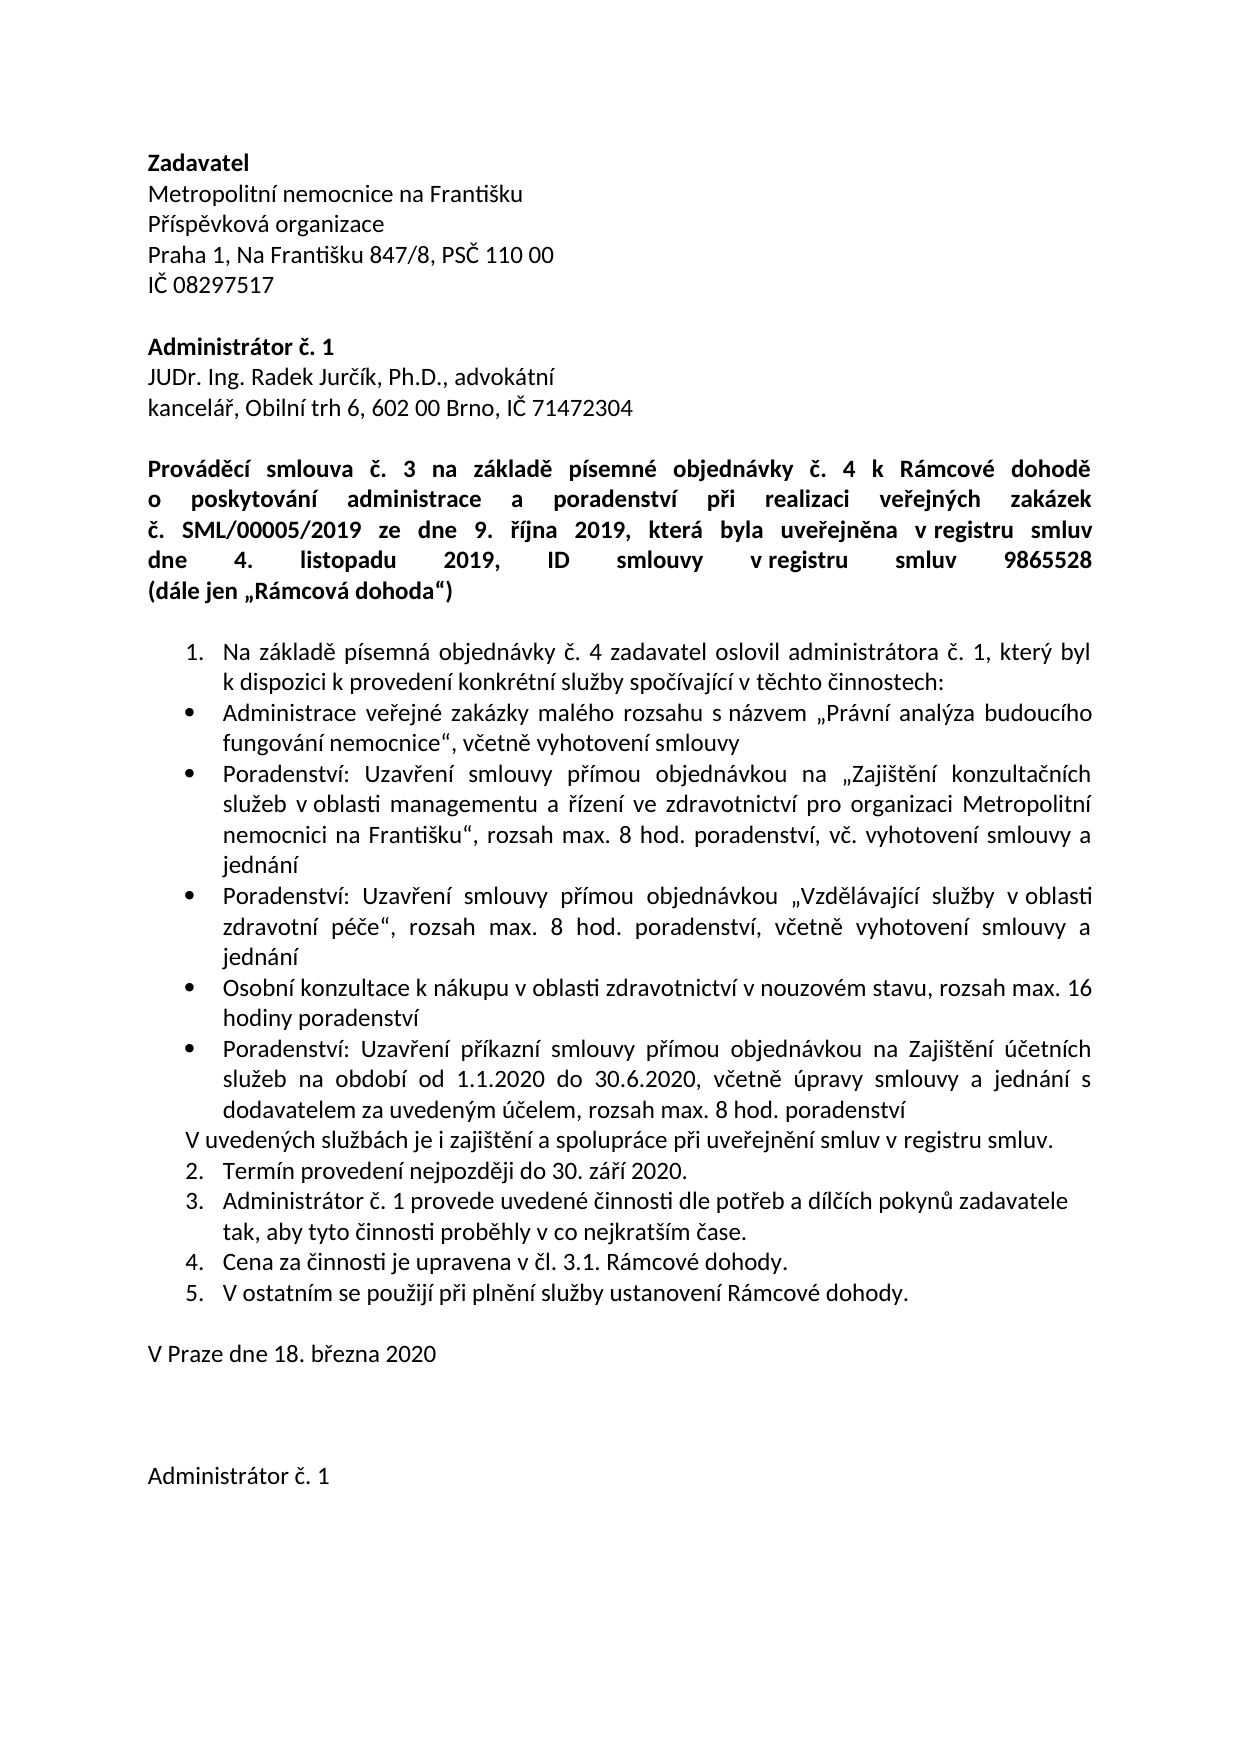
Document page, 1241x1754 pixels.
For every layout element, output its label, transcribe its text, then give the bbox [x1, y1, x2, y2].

text V Praze dne 18. března 2020 [148, 1338, 1093, 1368]
list Termín provedení nejpozději do 30. září 2020. [185, 1155, 1093, 1185]
list Poradenství: Uzavření smlouvy přímou objednávkou na „Zajištění konzultačních služeb v oblasti managementu a řízení ve zdravotnictví pro organizaci Metropolitní nemocnici na Františku“, rozsah max. 8 hod. poradenství, vč. vyhotovení smlouvy a jednání [185, 758, 1093, 880]
list Administrátor č. 1 provede uvedené činnosti dle potřeb a dílčích pokynů zadavatele tak, aby tyto činnosti proběhly v co nejkratším čase. [185, 1185, 1093, 1246]
text Příspěvková organizace [148, 209, 1093, 239]
list Osobní konzultace k nákupu v oblasti zdravotnictví v nouzovém stavu, rozsah max. 16 hodiny poradenství [185, 972, 1093, 1033]
list Na základě písemná objednávky č. 4 zadavatel oslovil administrátora č. 1, který byl k dispozici k provedení konkrétní služby spočívající v těchto činnostech: [185, 636, 1093, 697]
text Administrátor č. 1 [148, 331, 1093, 361]
text Prováděcí smlouva č. 3 na základě písemné objednávky č. 4 k Rámcové dohodě o poskytování administrace a poradenství při realizaci veřejných zakázek č. SML/00005/2019 ze dne 9. října 2019, která byla uveřejněna v registru smluv dne 4. listopadu 2019, ID smlouvy v registru smluv 9865528 (dále jen „Rámcová dohoda“) [148, 453, 1093, 605]
list Poradenství: Uzavření příkazní smlouvy přímou objednávkou na Zajištění účetních služeb na období od 1.1.2020 do 30.6.2020, včetně úpravy smlouvy a jednání s dodavatelem za uvedeným účelem, rozsah max. 8 hod. poradenství [185, 1033, 1093, 1124]
text IČ 08297517 [148, 270, 1093, 300]
text JUDr. Ing. Radek Jurčík, Ph.D., advokátní [148, 361, 1093, 392]
list V ostatním se použijí při plnění služby ustanovení Rámcové dohody. [185, 1277, 1093, 1307]
list Administrace veřejné zakázky malého rozsahu s názvem „Právní analýza budoucího fungování nemocnice“, včetně vyhotovení smlouvy [185, 697, 1093, 758]
list Poradenství: Uzavření smlouvy přímou objednávkou „Vzdělávající služby v oblasti zdravotní péče“, rozsah max. 8 hod. poradenství, včetně vyhotovení smlouvy a jednání [185, 880, 1093, 972]
text Zadavatel [148, 148, 1093, 178]
text Administrátor č. 1 [148, 1460, 1093, 1491]
list Cena za činnosti je upravena v čl. 3.1. Rámcové dohody. [185, 1246, 1093, 1277]
text Metropolitní nemocnice na Františku [148, 178, 1093, 209]
text kancelář, Obilní trh 6, 602 00 Brno, IČ 71472304 [148, 392, 1093, 422]
text V uvedených službách je i zajištění a spolupráce při uveřejnění smluv v registru smluv. [185, 1124, 1093, 1155]
text Praha 1, Na Františku 847/8, PSČ 110 00 [148, 239, 1093, 270]
